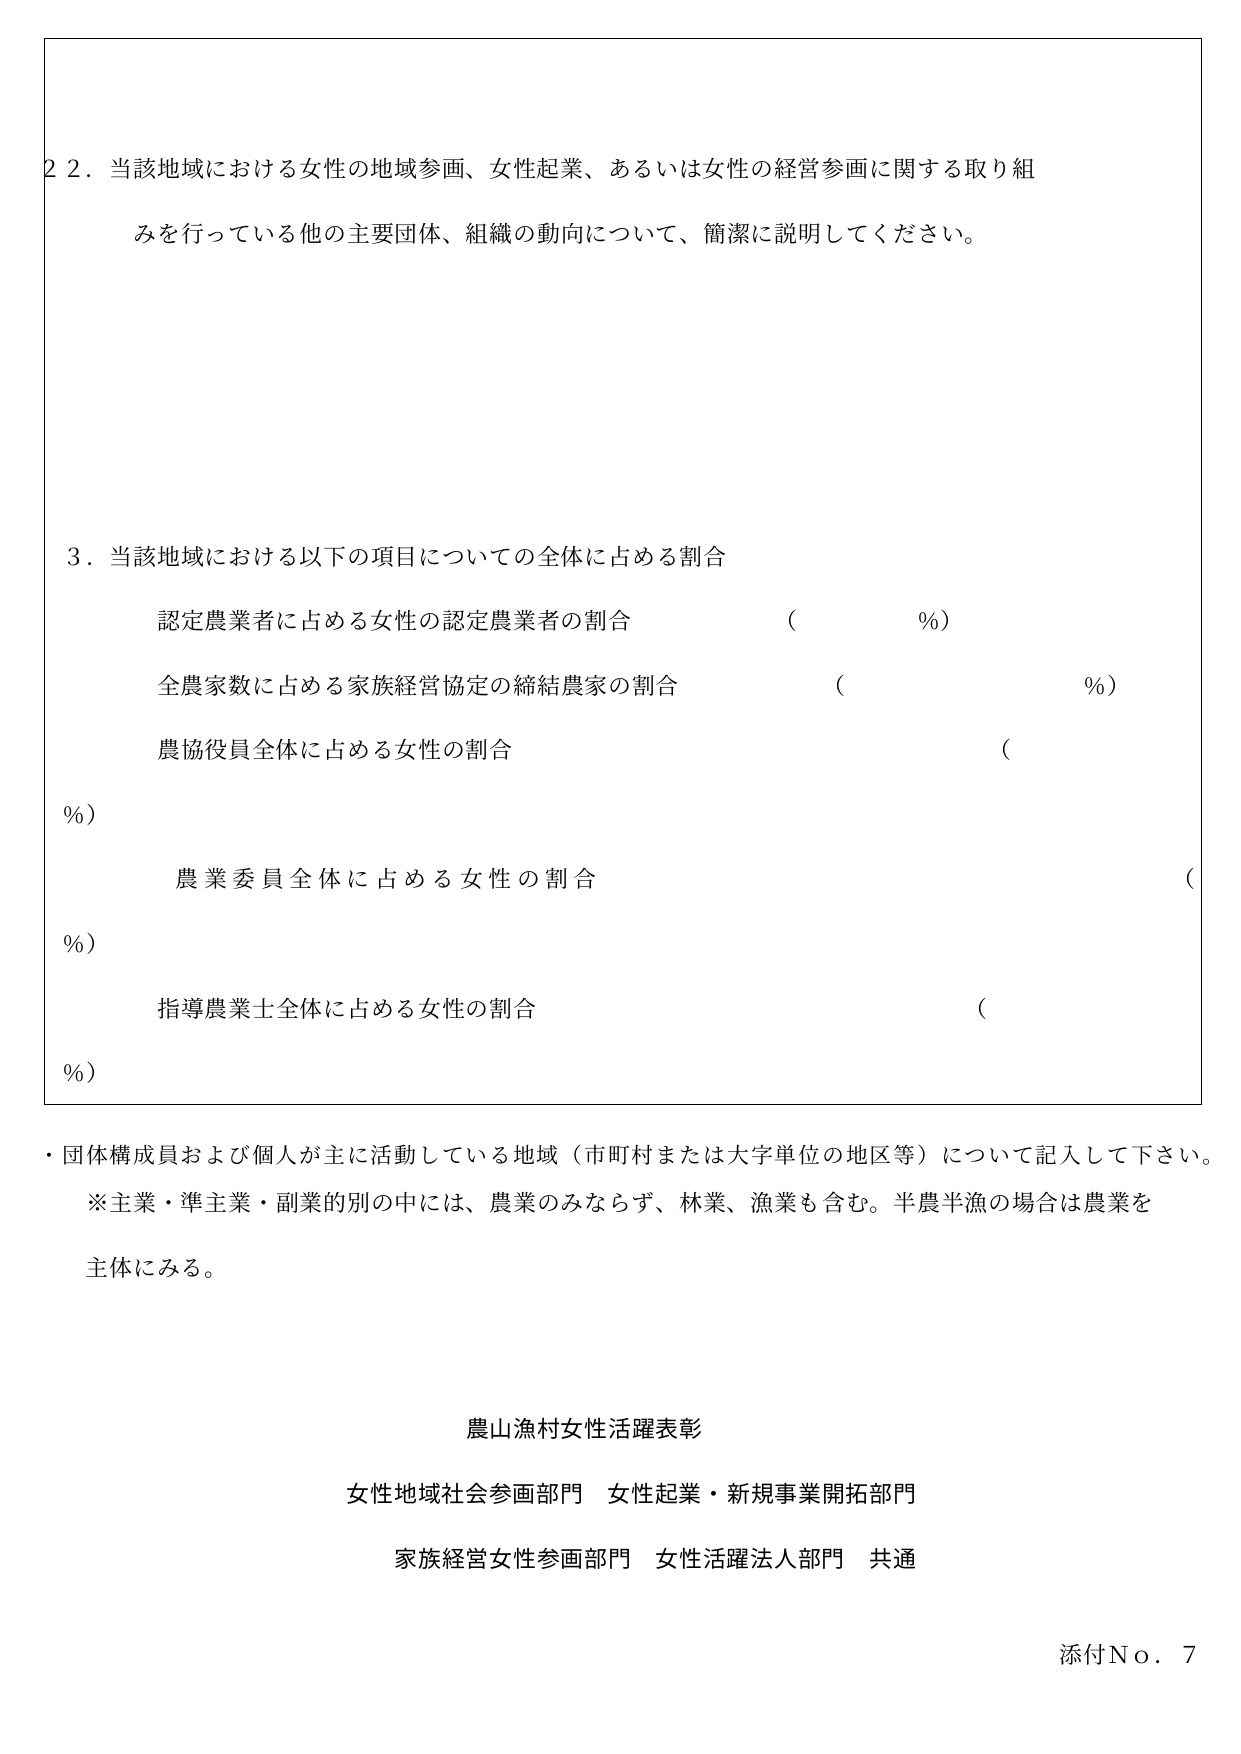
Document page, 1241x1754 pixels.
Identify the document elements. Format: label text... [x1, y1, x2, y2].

text ※主業・準主業・副業的別の中には、農業のみならず、林業、漁業も含む。半農半漁の場合は農業を [38, 1170, 1202, 1234]
text 主体にみる。 [38, 1234, 1202, 1299]
text 添付Ｎｏ.７ [38, 1622, 1202, 1686]
text ・団体構成員および個人が主に活動している地域（市町村または大字単位の地区等）について記入して下さい。 [38, 1137, 1202, 1170]
text 家族経営女性参画部門 女性活躍法人部門 共通 [38, 1525, 1107, 1589]
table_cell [45, 39, 1201, 1104]
text 女性地域社会参画部門 女性起業・新規事業開拓部門 [38, 1460, 1202, 1525]
text 農山漁村女性活躍表彰 [38, 1396, 1202, 1460]
